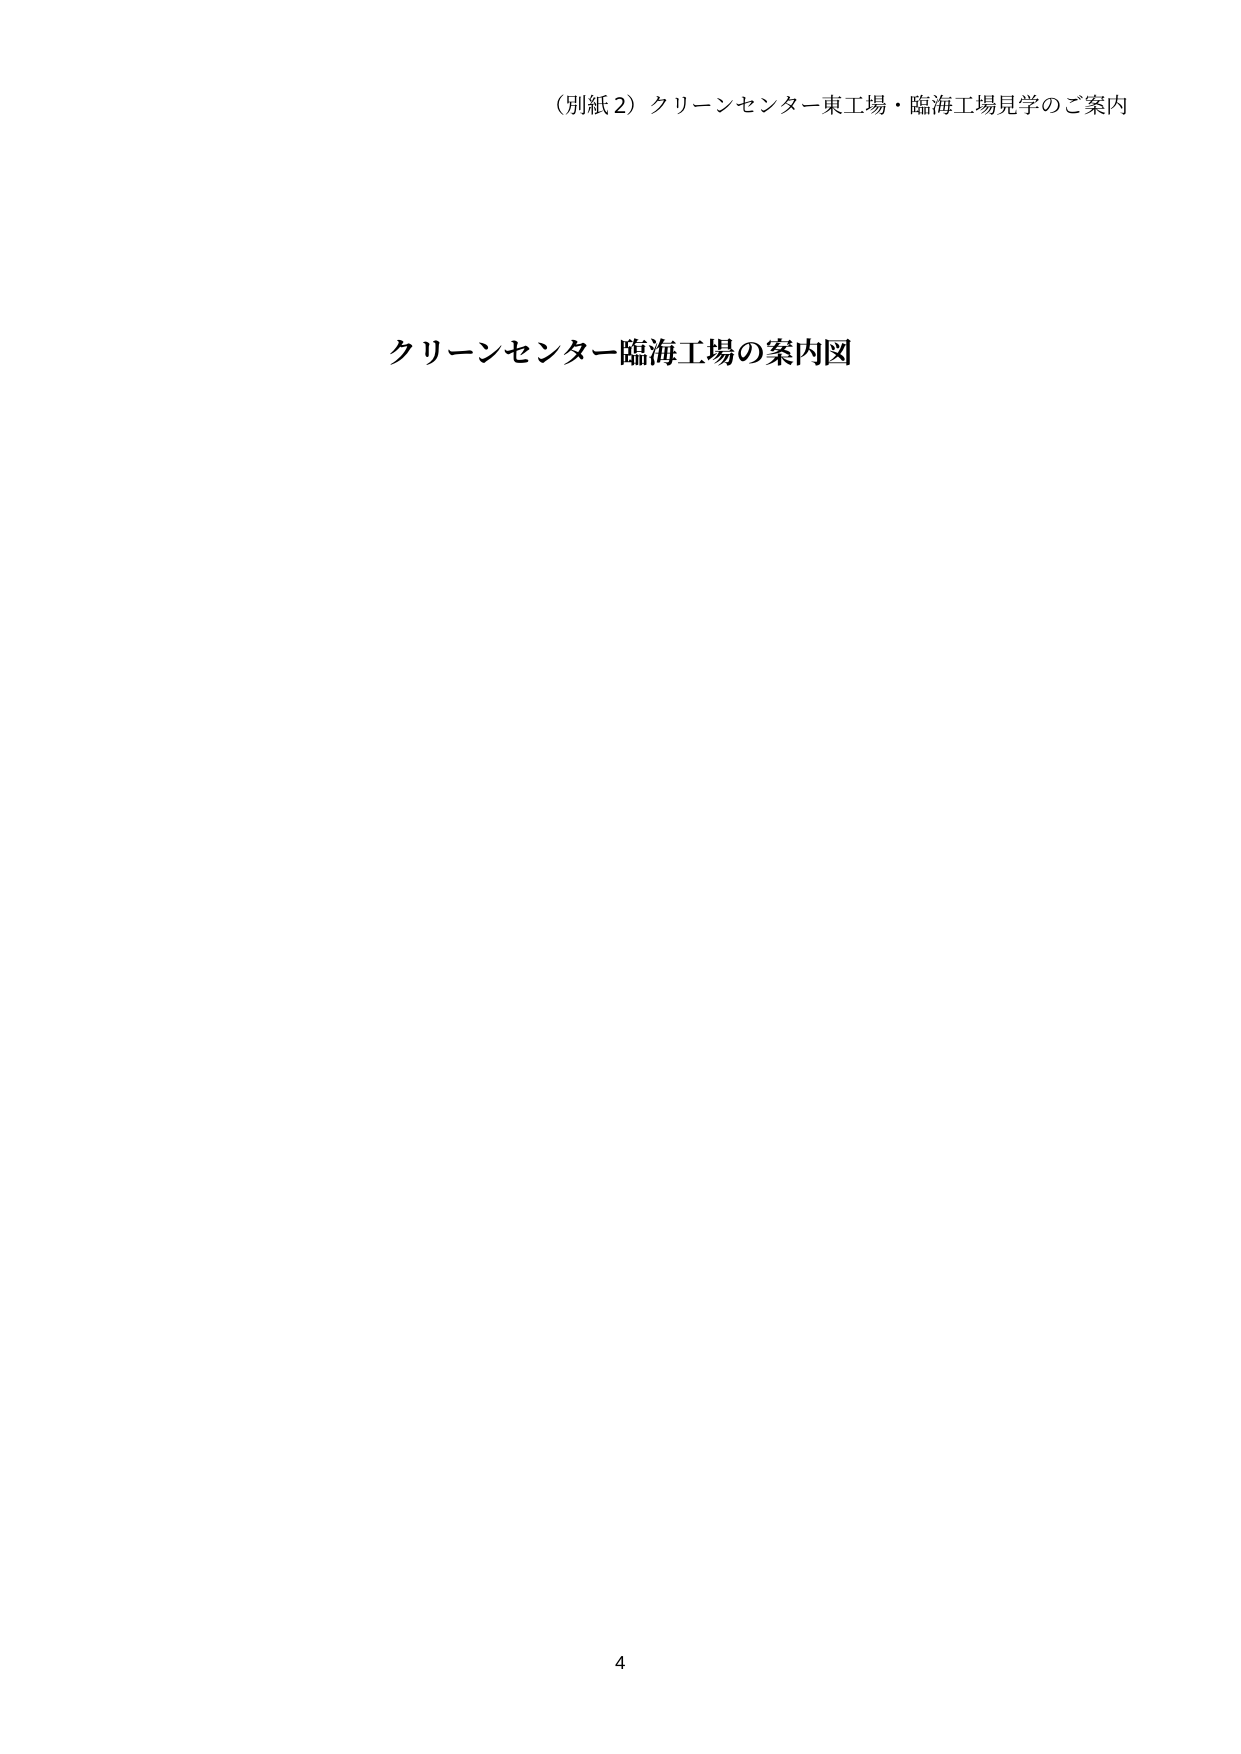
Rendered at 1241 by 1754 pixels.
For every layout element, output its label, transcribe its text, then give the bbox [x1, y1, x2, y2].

text クリーンセンター臨海工場の案内図 [112, 329, 1128, 371]
